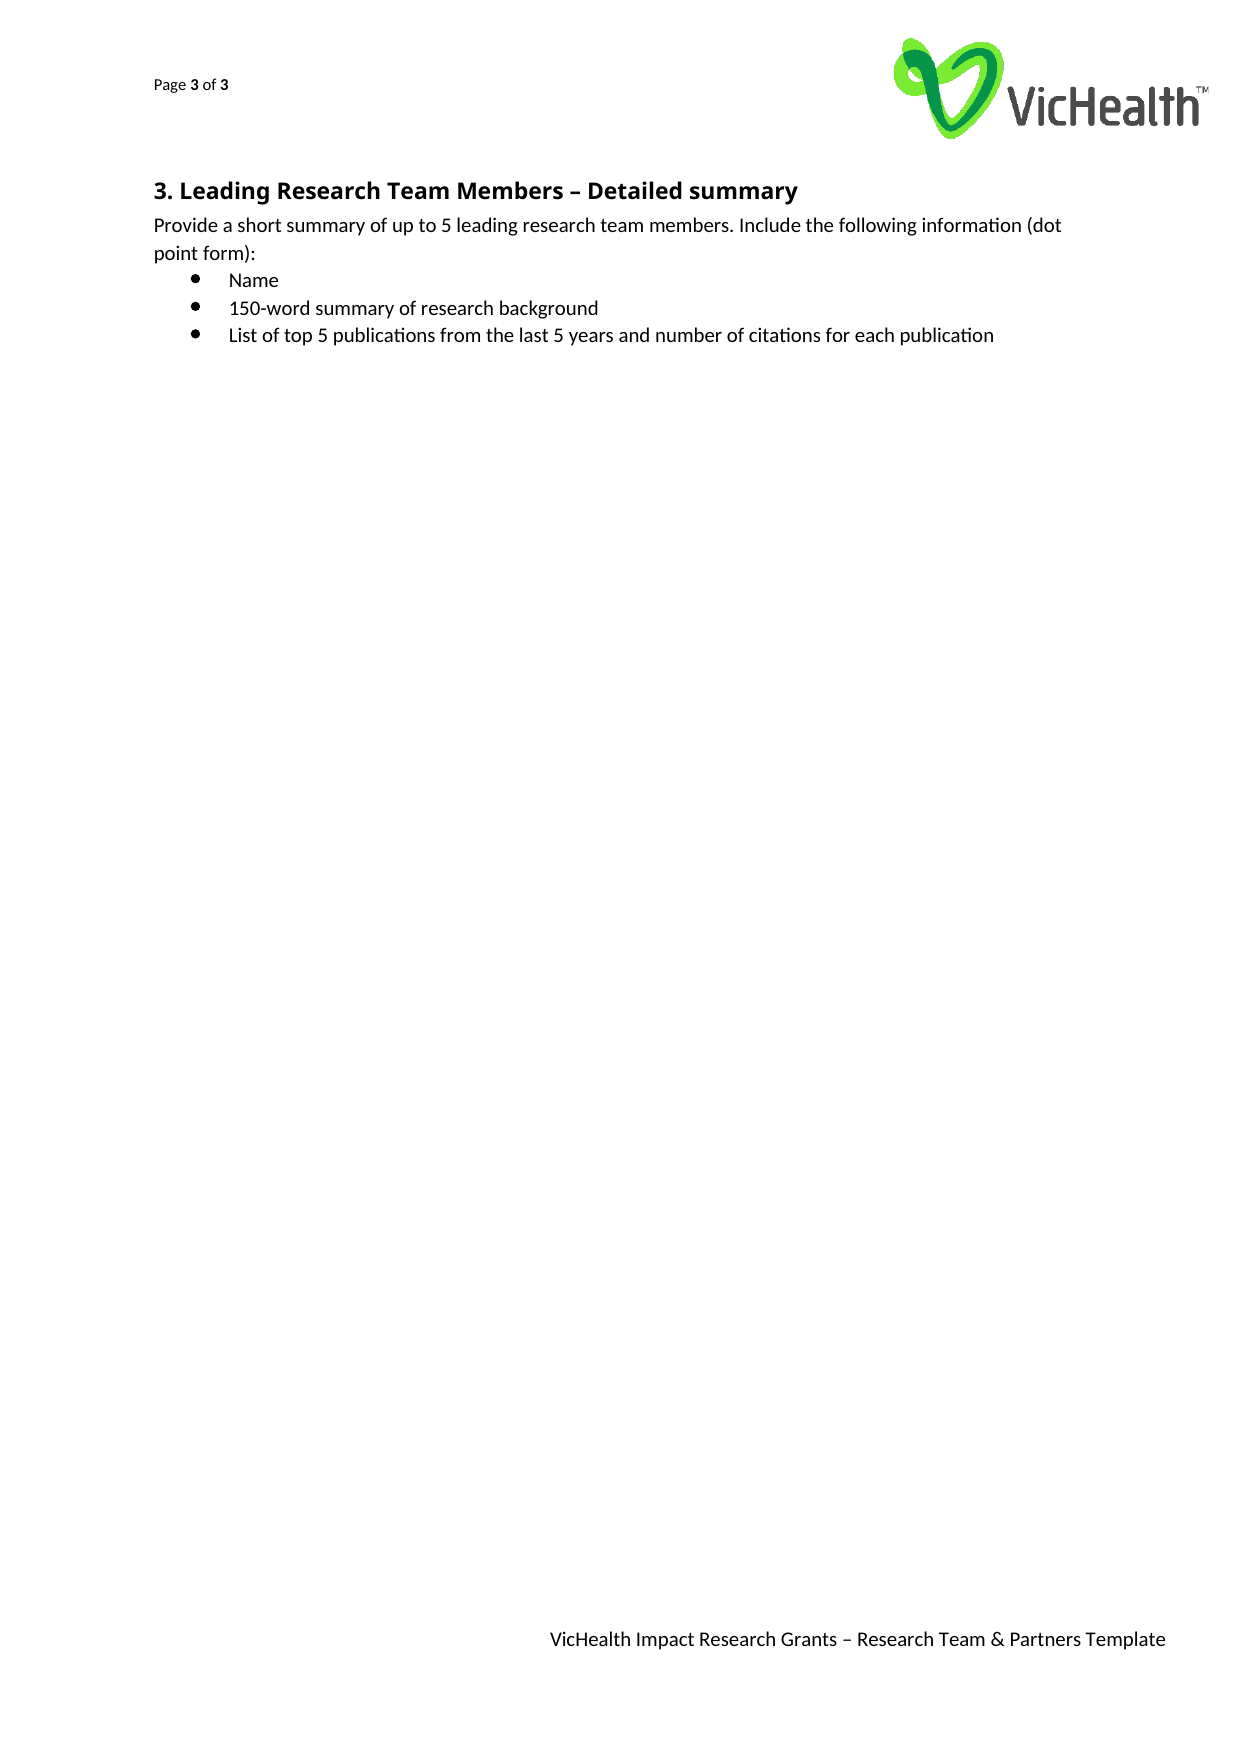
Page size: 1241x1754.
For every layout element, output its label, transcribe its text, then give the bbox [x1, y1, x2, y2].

list 150-word summary of research background [191, 295, 1087, 321]
list List of top 5 publications from the last 5 years and number of citations for each publication [191, 322, 1087, 348]
list Name [191, 267, 1087, 293]
subtitle 3. Leading Research Team Members – Detailed summary [153, 175, 1087, 206]
picture [893, 38, 1209, 139]
list Provide a short summary of up to 5 leading research team members. Include the following information (dot point form): [153, 212, 1087, 265]
